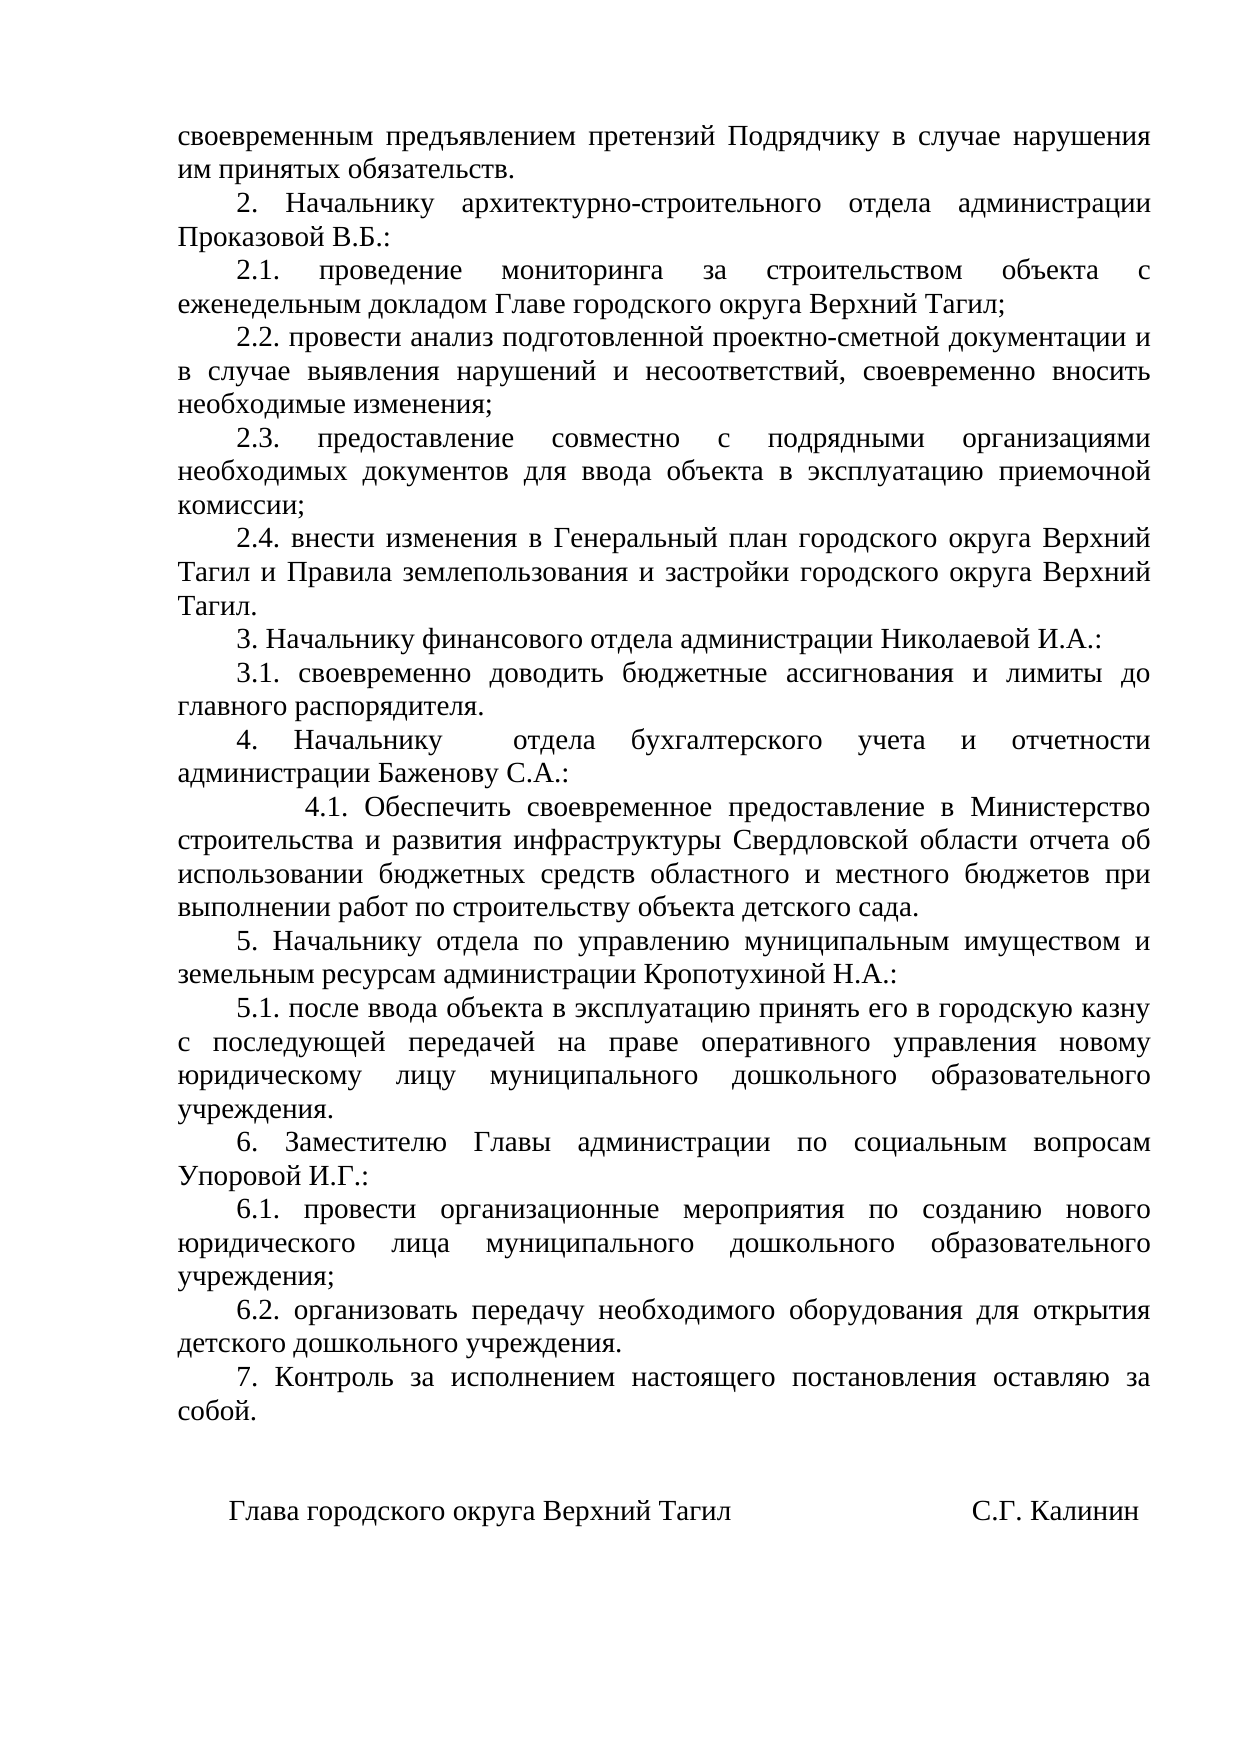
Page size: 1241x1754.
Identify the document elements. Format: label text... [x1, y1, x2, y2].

list 7. Контроль за исполнением настоящего постановления оставляю за собой. [177, 1359, 1152, 1426]
list 5. Начальнику отдела по управлению муниципальным имуществом и земельным ресурсам администрации Кропотухиной Н.А.: [177, 923, 1152, 990]
list 5.1. после ввода объекта в эксплуатацию принять его в городскую казну с последующей передачей на праве оперативного управления новому юридическому лицу муниципального дошкольного образовательного учреждения. [177, 990, 1152, 1124]
list 6.1. провести организационные мероприятия по созданию нового юридического лица муниципального дошкольного образовательного учреждения; [177, 1191, 1152, 1292]
list 4.1. Обеспечить своевременное предоставление в Министерство строительства и развития инфраструктуры Свердловской области отчета об использовании бюджетных средств областного и местного бюджетов при выполнении работ по строительству объекта детского сада. [177, 789, 1152, 923]
list 3.1. своевременно доводить бюджетные ассигнования и лимиты до главного распорядителя. [177, 655, 1152, 722]
text Глава городского округа Верхний Тагил С.Г. Калинин [177, 1493, 1152, 1527]
list 4. Начальнику отдела бухгалтерского учета и отчетности администрации Баженову С.А.: [177, 722, 1152, 789]
list 6. Заместителю Главы администрации по социальным вопросам Упоровой И.Г.: [177, 1124, 1152, 1191]
list 2.3. предоставление совместно с подрядными организациями необходимых документов для ввода объекта в эксплуатацию приемочной комиссии; [177, 420, 1152, 521]
list 3. Начальнику финансового отдела администрации Николаевой И.А.: [177, 621, 1152, 655]
list 2. Начальнику архитектурно-строительного отдела администрации Проказовой В.Б.: [177, 185, 1152, 252]
list 2.4. внести изменения в Генеральный план городского округа Верхний Тагил и Правила землепользования и застройки городского округа Верхний Тагил. [177, 521, 1152, 621]
list 2.2. провести анализ подготовленной проектно-сметной документации и в случае выявления нарушений и несоответствий, своевременно вносить необходимые изменения; [177, 319, 1152, 420]
list 2.1. проведение мониторинга за строительством объекта с еженедельным докладом Главе городского округа Верхний Тагил; [177, 252, 1152, 319]
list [177, 118, 1152, 185]
list 6.2. организовать передачу необходимого оборудования для открытия детского дошкольного учреждения. [177, 1292, 1152, 1359]
